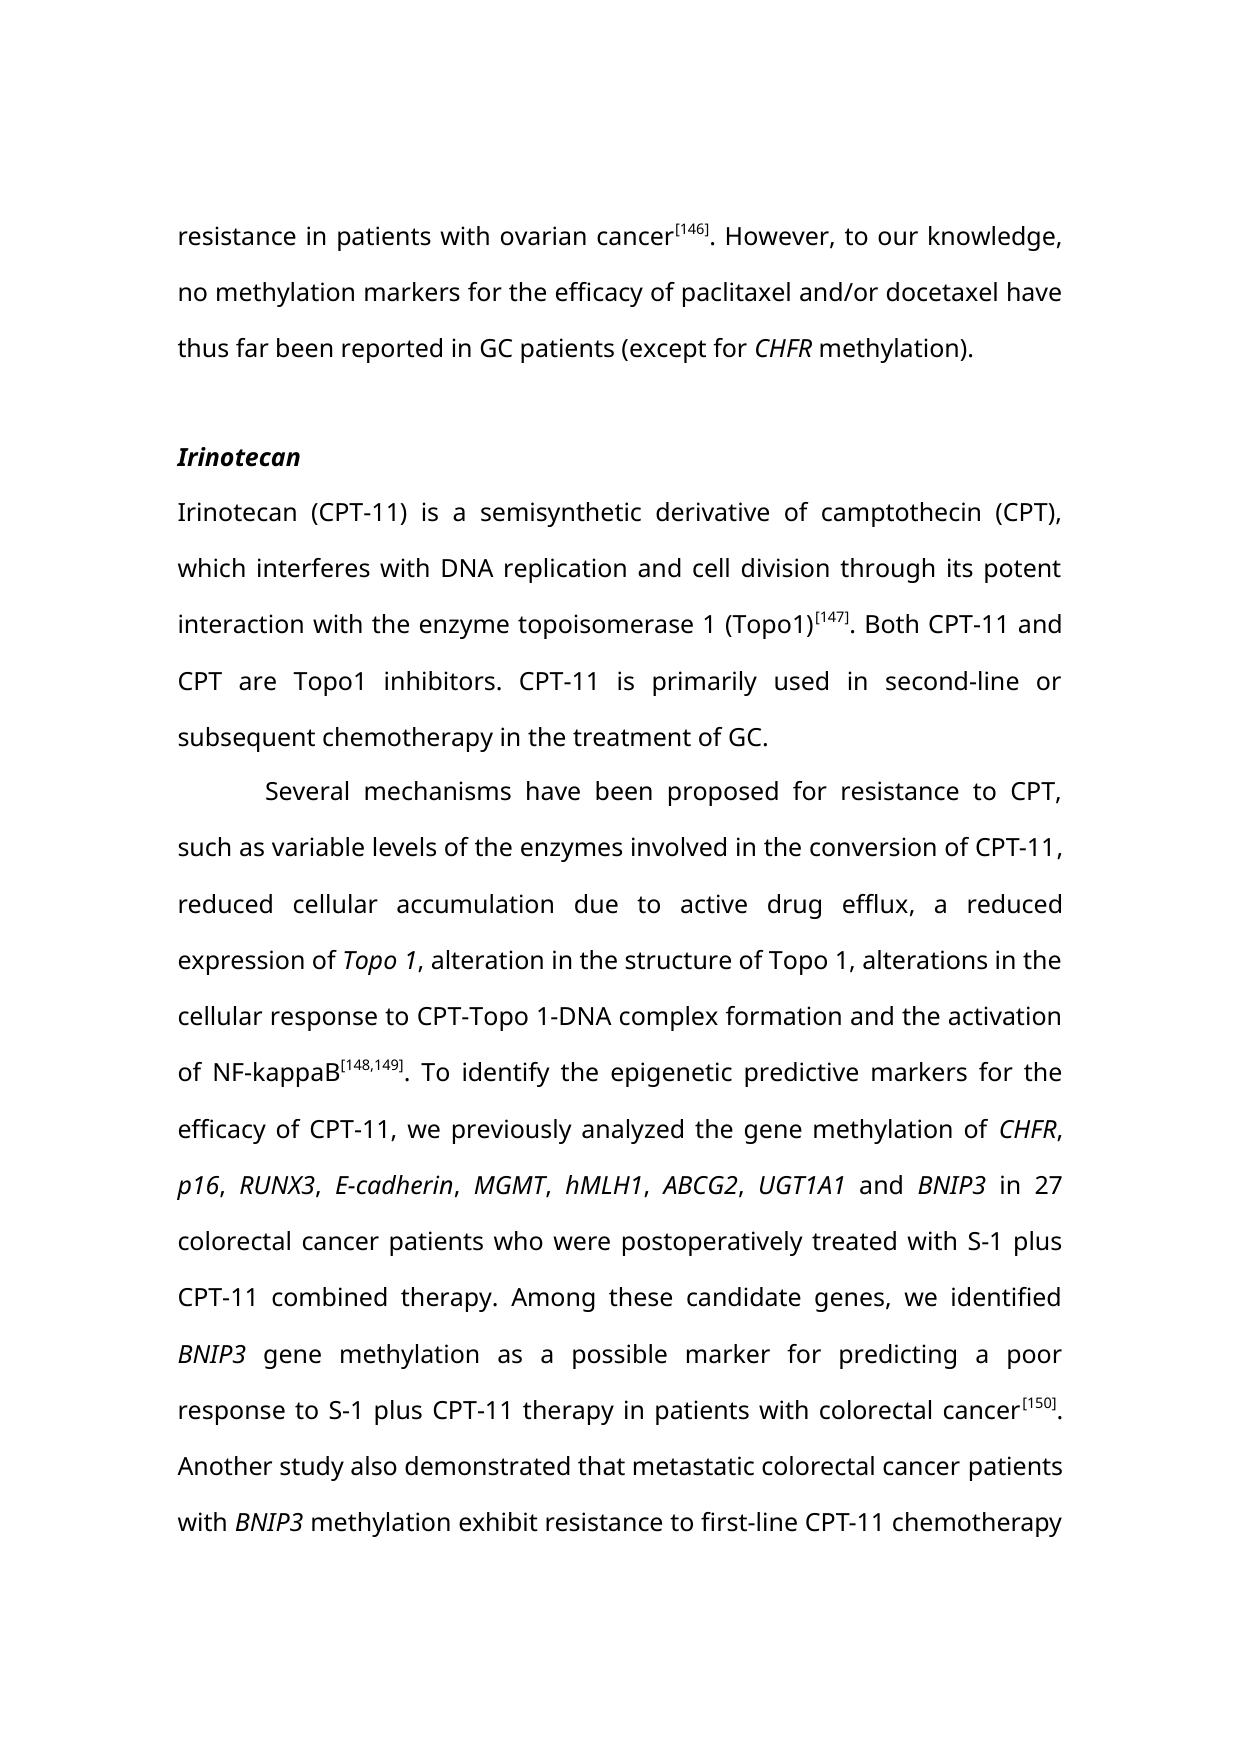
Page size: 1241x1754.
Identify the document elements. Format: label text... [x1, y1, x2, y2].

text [177, 217, 1063, 367]
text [177, 772, 1063, 1541]
text Irinotecan (CPT-11) is a semisynthetic derivative of camptothecin (CPT), which interferes with DNA replication and cell division through its potent interaction with the enzyme topoisomerase 1 (Topo1)[147]. Both CPT-11 and CPT are Topo1 inhibitors. CPT-11 is primarily used in second-line or subsequent chemotherapy in the treatment of GC. [177, 493, 1063, 755]
text Irinotecan [177, 438, 1063, 476]
